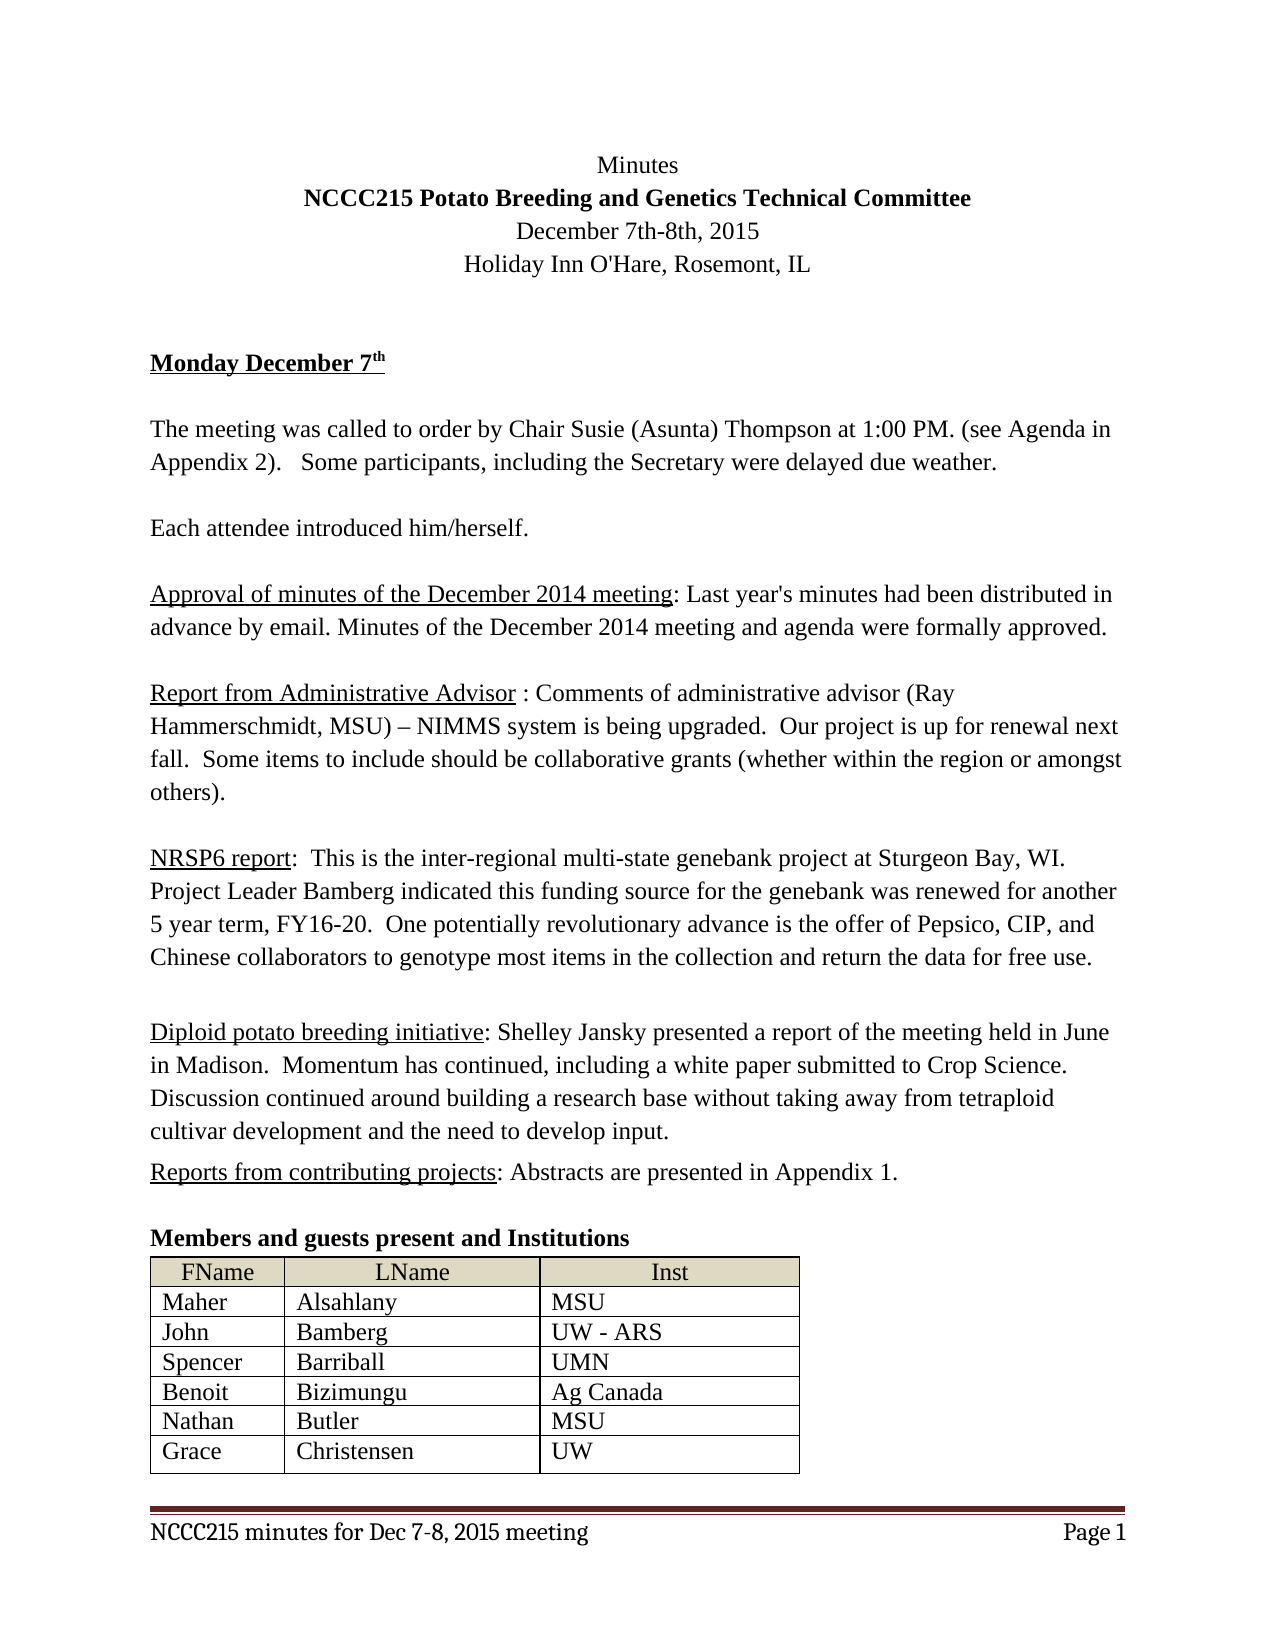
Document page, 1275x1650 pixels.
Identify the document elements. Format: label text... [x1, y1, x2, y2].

table_cell Maher [151, 1287, 284, 1316]
text Monday December 7th [150, 348, 1125, 377]
text Diploid potato breeding initiative: Shelley Jansky presented a report of the meeting held in June in Madison. Momentum has continued, including a white paper submitted to Crop Science. Discussion continued around building a research base without taking away from tetraploid cultivar development and the need to develop input. [150, 1017, 1125, 1145]
table_cell Bamberg [285, 1317, 539, 1346]
table_cell Spencer [151, 1347, 284, 1376]
table_cell Alsahlany [285, 1287, 539, 1316]
table_cell UW - ARS [541, 1317, 799, 1346]
table_cell Butler [285, 1406, 539, 1435]
table_cell UMN [541, 1347, 799, 1376]
text The meeting was called to order by Chair Susie (Asunta) Thompson at 1:00 PM. (see Agenda in Appendix 2). Some participants, including the Secretary were delayed due weather. [150, 414, 1125, 476]
table_cell John [151, 1317, 284, 1346]
text Members and guests present and Institutions [150, 1223, 1125, 1252]
table_cell MSU [541, 1287, 799, 1316]
table_cell Christensen [285, 1436, 539, 1473]
table_cell Benoit [151, 1377, 284, 1405]
text Report from Administrative Advisor : Comments of administrative advisor (Ray Hammerschmidt, MSU) – NIMMS system is being upgraded. Our project is up for renewal next fall. Some items to include should be collaborative grants (whether within the region or amongst others). [150, 678, 1125, 806]
table_header Inst [541, 1258, 799, 1286]
table_cell Grace [151, 1436, 284, 1473]
text Approval of minutes of the December 2014 meeting: Last year's minutes had been distributed in advance by email. Minutes of the December 2014 meeting and agenda were formally approved. [150, 579, 1125, 641]
text Each attendee introduced him/herself. [150, 513, 1125, 542]
table_header LName [285, 1258, 539, 1286]
text NRSP6 report: This is the inter-regional multi-state genebank project at Sturgeon Bay, WI. Project Leader Bamberg indicated this funding source for the genebank was renewed for another 5 year term, FY16-20. One potentially revolutionary advance is the offer of Pepsico, CIP, and Chinese collaborators to genotype most items in the collection and return the data for free use. [150, 843, 1125, 971]
text Minutes [150, 150, 1125, 179]
table_cell MSU [541, 1406, 799, 1435]
table_cell Ag Canada [541, 1377, 799, 1405]
text Holiday Inn O'Hare, Rosemont, IL [150, 249, 1125, 278]
table_cell Bizimungu [285, 1377, 539, 1405]
table_cell Barriball [285, 1347, 539, 1376]
table_cell Nathan [151, 1406, 284, 1435]
text Reports from contributing projects: Abstracts are presented in Appendix 1. [150, 1157, 1125, 1186]
table_header FName [151, 1258, 284, 1286]
text December 7th-8th, 2015 [150, 216, 1125, 245]
table_cell UW [541, 1436, 799, 1473]
text NCCC215 Potato Breeding and Genetics Technical Committee [150, 183, 1125, 212]
